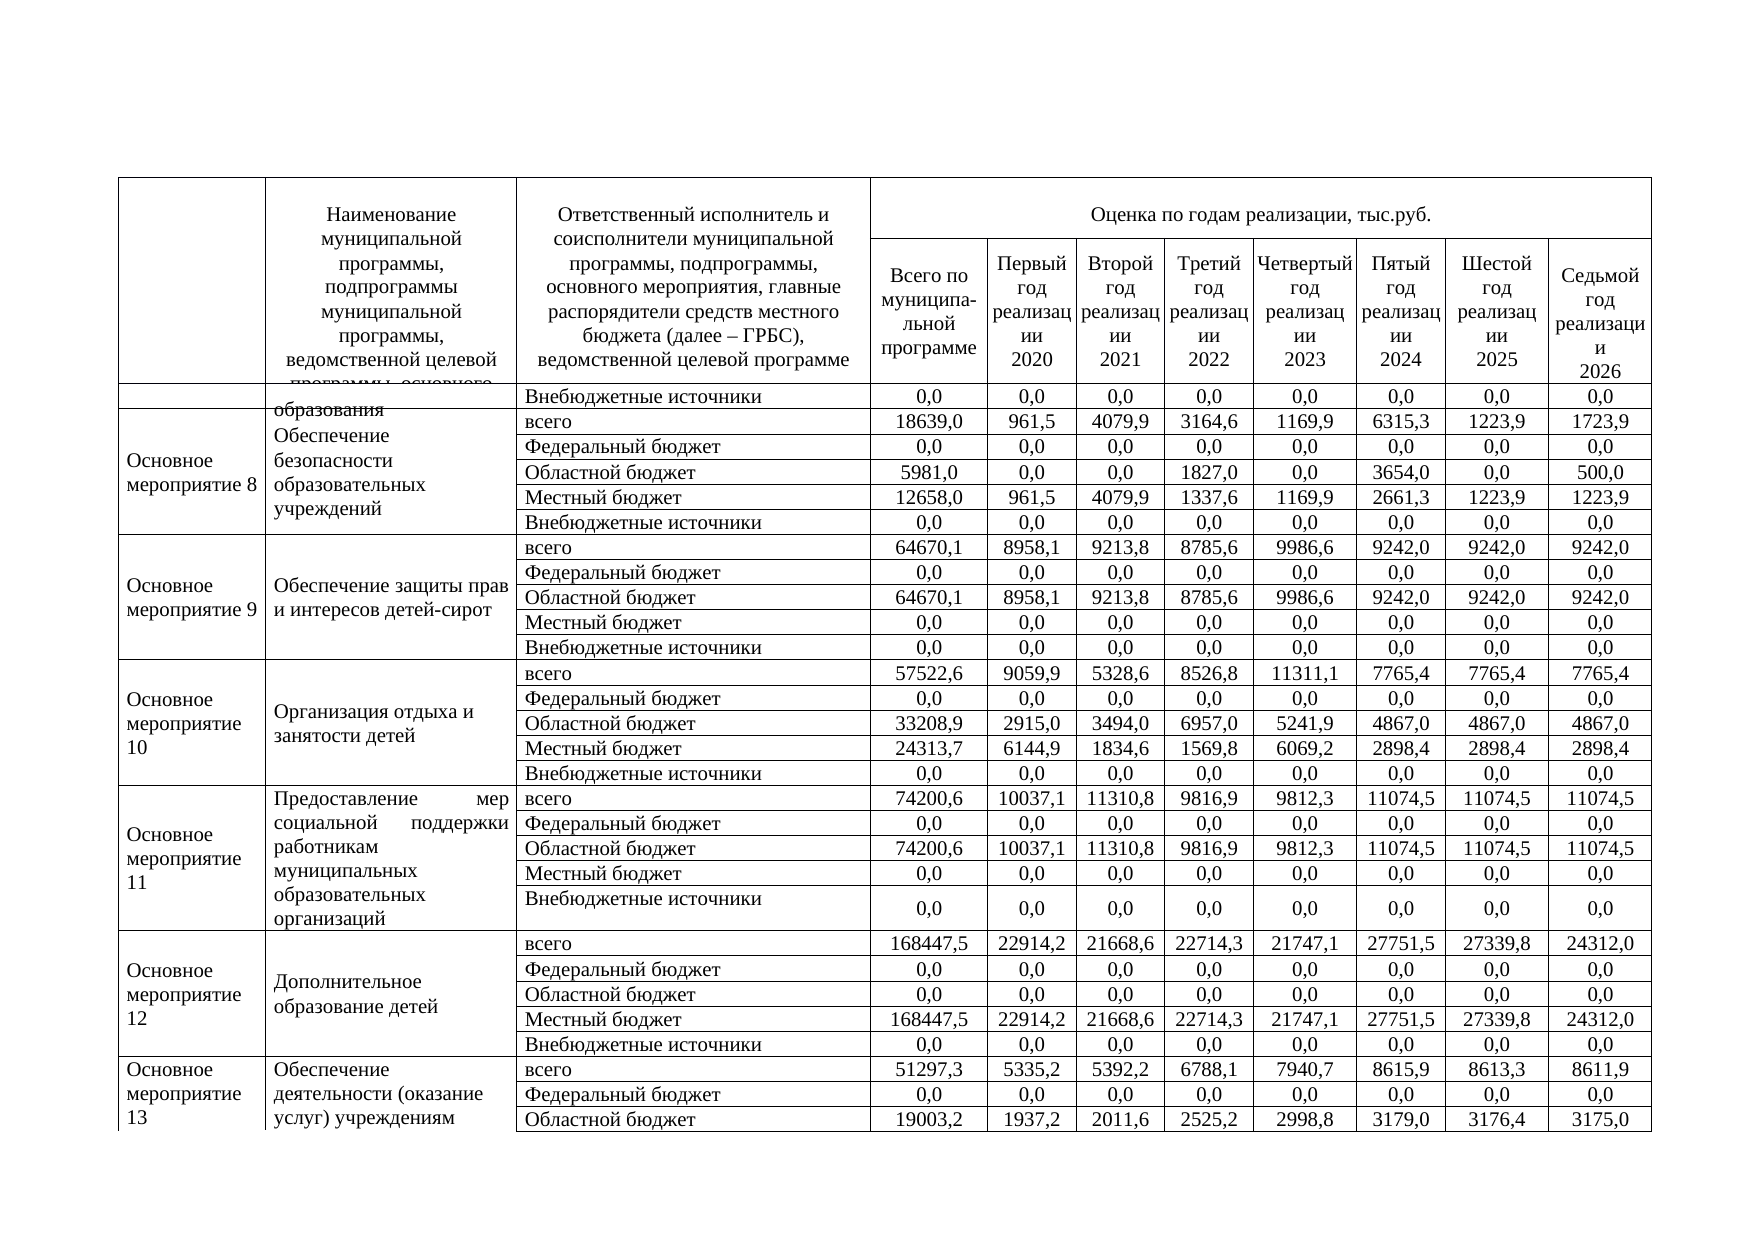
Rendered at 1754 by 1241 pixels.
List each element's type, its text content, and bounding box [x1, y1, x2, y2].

table_cell 18639,0 [871, 409, 987, 433]
table_cell Пятый год реализации 2024 [1357, 239, 1445, 383]
table_cell 19003,2 [871, 1107, 987, 1131]
table_cell 0,0 [988, 811, 1076, 835]
table_cell 0,0 [1446, 886, 1548, 930]
table_cell 0,0 [1254, 686, 1356, 709]
table_cell 1834,6 [1077, 736, 1164, 760]
table_cell всего [517, 660, 870, 684]
table_cell 11310,8 [1077, 836, 1164, 860]
table_cell 3179,0 [1357, 1107, 1445, 1131]
table_cell 33208,9 [871, 711, 987, 735]
table_cell 0,0 [1165, 384, 1253, 408]
table_cell всего [517, 786, 870, 810]
table_cell 8958,1 [988, 585, 1076, 609]
table_cell 0,0 [988, 982, 1076, 1006]
table_cell Областной бюджет [517, 1107, 870, 1131]
table_cell 5241,9 [1254, 711, 1356, 735]
table_cell 0,0 [1077, 761, 1164, 785]
table_cell 3164,6 [1165, 409, 1253, 433]
table_cell 0,0 [1446, 811, 1548, 835]
table_cell 9059,9 [988, 660, 1076, 684]
table_cell 0,0 [1254, 610, 1356, 634]
table_cell 168447,5 [871, 931, 987, 955]
table_cell 961,5 [988, 485, 1076, 509]
table_cell 9816,9 [1165, 786, 1253, 810]
table_cell 5335,2 [988, 1057, 1076, 1081]
table_cell 0,0 [1254, 886, 1356, 930]
table_cell 0,0 [1254, 761, 1356, 785]
table_cell 0,0 [988, 956, 1076, 981]
table_cell 0,0 [1165, 1032, 1253, 1056]
table_cell 0,0 [1446, 1032, 1548, 1056]
table_cell Предоставление мер социальной поддержки работникам муниципальных образовательных организаций [266, 786, 516, 930]
table_cell 0,0 [1254, 861, 1356, 885]
table_cell Первый год реализации 2020 [988, 239, 1076, 383]
table_cell 2525,2 [1165, 1107, 1253, 1131]
table_cell 0,0 [1357, 1082, 1445, 1106]
table_cell 9242,0 [1549, 585, 1651, 609]
table_cell Основное мероприятие 10 [119, 660, 265, 785]
table_cell Внебюджетные источники [517, 1032, 870, 1056]
table_cell 12658,0 [871, 485, 987, 509]
table_cell Местный бюджет [517, 610, 870, 634]
table_cell 0,0 [1446, 560, 1548, 584]
table_cell 0,0 [1357, 956, 1445, 981]
table_cell 0,0 [871, 435, 987, 458]
table_cell 64670,1 [871, 535, 987, 559]
table_cell всего [517, 409, 870, 433]
table_cell 0,0 [1357, 384, 1445, 408]
table_cell 9816,9 [1165, 836, 1253, 860]
table_cell 8958,1 [988, 535, 1076, 559]
table_cell 11311,1 [1254, 660, 1356, 684]
table_cell Местный бюджет [517, 736, 870, 760]
table_cell 3176,4 [1446, 1107, 1548, 1131]
table_cell 9242,0 [1549, 535, 1651, 559]
table_cell Организация отдыха и занятости детей [266, 660, 516, 785]
table_cell 0,0 [1165, 560, 1253, 584]
table_cell 11074,5 [1446, 786, 1548, 810]
table_cell 0,0 [1077, 1082, 1164, 1106]
table_cell 11074,5 [1357, 836, 1445, 860]
table_cell 0,0 [871, 560, 987, 584]
table_cell 0,0 [988, 384, 1076, 408]
table_cell 0,0 [1357, 1032, 1445, 1056]
table_cell 2898,4 [1446, 736, 1548, 760]
table_cell 0,0 [1357, 761, 1445, 785]
table_cell 0,0 [988, 610, 1076, 634]
table_cell Областной бюджет [517, 836, 870, 860]
table_cell 0,0 [1254, 982, 1356, 1006]
table_cell 8785,6 [1165, 585, 1253, 609]
table_cell 0,0 [1254, 384, 1356, 408]
table_cell 168447,5 [871, 1007, 987, 1031]
table_cell 0,0 [1446, 635, 1548, 659]
table_cell Седьмой год реализации 2026 [1549, 239, 1651, 383]
table_cell Федеральный бюджет [517, 1082, 870, 1106]
table_cell 1169,9 [1254, 409, 1356, 433]
table_cell 2011,6 [1077, 1107, 1164, 1131]
table_cell 0,0 [871, 610, 987, 634]
table_cell 0,0 [1165, 435, 1253, 458]
table_cell 4867,0 [1357, 711, 1445, 735]
table_cell 500,0 [1549, 460, 1651, 484]
table_cell 0,0 [988, 435, 1076, 458]
table_cell 0,0 [1446, 686, 1548, 709]
table_cell 0,0 [1446, 460, 1548, 484]
table_cell 21747,1 [1254, 931, 1356, 955]
table_cell 0,0 [1254, 510, 1356, 534]
table_cell 0,0 [1446, 1082, 1548, 1106]
table_cell Основное мероприятие 9 [119, 535, 265, 659]
table_cell 0,0 [988, 560, 1076, 584]
table_cell 0,0 [1077, 384, 1164, 408]
table_cell 2898,4 [1549, 736, 1651, 760]
table_cell 8615,9 [1357, 1057, 1445, 1081]
table_cell Дополнительное образование детей [266, 931, 516, 1056]
table_cell Федеральный бюджет [517, 686, 870, 709]
table_cell Обеспечение безопасности образовательных учреждений [266, 409, 516, 534]
table_cell 4079,9 [1077, 409, 1164, 433]
table_cell 0,0 [871, 1032, 987, 1056]
table_cell 21668,6 [1077, 1007, 1164, 1031]
table_cell 5981,0 [871, 460, 987, 484]
table_cell 0,0 [1357, 686, 1445, 709]
table_cell 0,0 [1165, 886, 1253, 930]
table_cell 0,0 [1077, 686, 1164, 709]
table_cell 9213,8 [1077, 535, 1164, 559]
table_cell 6069,2 [1254, 736, 1356, 760]
table_cell Шестой год реализации 2025 [1446, 239, 1548, 383]
table_cell 9812,3 [1254, 786, 1356, 810]
table_cell 57522,6 [871, 660, 987, 684]
table_cell Внебюджетные источники [517, 761, 870, 785]
table_cell 0,0 [1077, 886, 1164, 930]
table_cell Всего по муниципа-льной программе [871, 239, 987, 383]
table_cell 0,0 [1549, 761, 1651, 785]
table_cell 0,0 [988, 861, 1076, 885]
table_cell 27751,5 [1357, 931, 1445, 955]
table_cell 22914,2 [988, 1007, 1076, 1031]
table_cell 0,0 [871, 635, 987, 659]
table_cell 9242,0 [1446, 585, 1548, 609]
table_cell 1223,9 [1446, 409, 1548, 433]
table_cell 27339,8 [1446, 931, 1548, 955]
table_cell 7940,7 [1254, 1057, 1356, 1081]
table_cell 1723,9 [1549, 409, 1651, 433]
table_cell 7765,4 [1549, 660, 1651, 684]
table_cell Внебюджетные источники [517, 886, 870, 930]
table_cell 64670,1 [871, 585, 987, 609]
table_cell 0,0 [1165, 956, 1253, 981]
table_cell 0,0 [988, 1082, 1076, 1106]
table_cell 0,0 [1165, 635, 1253, 659]
table_cell 0,0 [1549, 1082, 1651, 1106]
table_cell 0,0 [1549, 384, 1651, 408]
table_cell 0,0 [1077, 956, 1164, 981]
table_cell 9986,6 [1254, 585, 1356, 609]
table_cell 0,0 [1549, 982, 1651, 1006]
table_cell 0,0 [1077, 861, 1164, 885]
table_cell Третий год реализации 2022 [1165, 239, 1253, 383]
table_cell 1827,0 [1165, 460, 1253, 484]
table_cell Федеральный бюджет [517, 560, 870, 584]
table_cell 0,0 [988, 886, 1076, 930]
table_cell 24312,0 [1549, 931, 1651, 955]
table_cell 5392,2 [1077, 1057, 1164, 1081]
table_cell Основное мероприятие 12 [119, 931, 265, 1056]
table_cell 0,0 [988, 1032, 1076, 1056]
table_cell 74200,6 [871, 836, 987, 860]
table_cell 11074,5 [1549, 836, 1651, 860]
table_cell 10037,1 [988, 786, 1076, 810]
table_cell 1937,2 [988, 1107, 1076, 1131]
table_cell 0,0 [1165, 610, 1253, 634]
table_cell 24312,0 [1549, 1007, 1651, 1031]
table_cell 0,0 [1549, 560, 1651, 584]
table_cell 0,0 [1254, 1032, 1356, 1056]
table_cell 0,0 [1165, 686, 1253, 709]
table_cell 1223,9 [1446, 485, 1548, 509]
table_cell 0,0 [1446, 982, 1548, 1006]
table_cell Четвертый год реализац ии 2023 [1254, 239, 1356, 383]
table_cell 0,0 [1165, 1082, 1253, 1106]
table_cell 0,0 [1254, 811, 1356, 835]
table_cell 0,0 [1446, 761, 1548, 785]
table_cell 8611,9 [1549, 1057, 1651, 1081]
table_cell 0,0 [988, 635, 1076, 659]
table_cell 3654,0 [1357, 460, 1445, 484]
table_cell 7765,4 [1357, 660, 1445, 684]
table_cell всего [517, 1057, 870, 1081]
table_cell 27339,8 [1446, 1007, 1548, 1031]
table_cell 0,0 [988, 460, 1076, 484]
table_cell 0,0 [988, 510, 1076, 534]
table_cell 0,0 [1165, 761, 1253, 785]
table_cell 5328,6 [1077, 660, 1164, 684]
table_cell 21668,6 [1077, 931, 1164, 955]
table_cell 0,0 [1446, 384, 1548, 408]
table_cell 11074,5 [1357, 786, 1445, 810]
table_cell Федеральный бюджет [517, 956, 870, 981]
table_cell 0,0 [1357, 510, 1445, 534]
table_cell 0,0 [1549, 886, 1651, 930]
table_cell 2661,3 [1357, 485, 1445, 509]
table_cell 74200,6 [871, 786, 987, 810]
table_cell 0,0 [1077, 635, 1164, 659]
table_cell Основное мероприятие 13 [119, 1057, 266, 1131]
table_header Оценка по годам реализации, тыс.руб. [871, 178, 1651, 238]
table_cell Местный бюджет [517, 485, 870, 509]
table_cell 0,0 [1254, 460, 1356, 484]
table_cell 2898,4 [1357, 736, 1445, 760]
table_cell Местный бюджет [517, 861, 870, 885]
table_cell 0,0 [1077, 435, 1164, 458]
table_header Наименование муниципальной программы, подпрограммы муниципальной программы, ведомственной целевой программы, основного мероприятия [266, 178, 516, 383]
table_cell 0,0 [1077, 510, 1164, 534]
table_cell 11074,5 [1446, 836, 1548, 860]
table_cell 4079,9 [1077, 485, 1164, 509]
table_cell 9812,3 [1254, 836, 1356, 860]
table_cell 0,0 [1077, 460, 1164, 484]
table_cell 0,0 [1357, 861, 1445, 885]
table_cell 8613,3 [1446, 1057, 1548, 1081]
table_cell 0,0 [1549, 686, 1651, 709]
table_cell 3494,0 [1077, 711, 1164, 735]
table_cell 9986,6 [1254, 535, 1356, 559]
table_cell 0,0 [1549, 956, 1651, 981]
table_cell 0,0 [871, 1082, 987, 1106]
table_cell 0,0 [1077, 560, 1164, 584]
table_cell 6788,1 [1165, 1057, 1253, 1081]
table_cell 0,0 [1254, 956, 1356, 981]
table_cell 0,0 [1357, 982, 1445, 1006]
table_cell 0,0 [1446, 510, 1548, 534]
table_cell Федеральный бюджет [517, 811, 870, 835]
table_cell 0,0 [1077, 982, 1164, 1006]
table_cell 0,0 [1165, 811, 1253, 835]
table_cell 0,0 [871, 982, 987, 1006]
table_cell Внебюджетные источники [517, 384, 870, 408]
table_cell 0,0 [1549, 861, 1651, 885]
table_cell 6315,3 [1357, 409, 1445, 433]
table_cell 0,0 [871, 956, 987, 981]
table_cell 8526,8 [1165, 660, 1253, 684]
table_cell Обеспечение защиты прав и интересов детей-сирот [266, 535, 516, 659]
table_cell 9242,0 [1357, 585, 1445, 609]
table_cell 0,0 [1357, 635, 1445, 659]
table_cell 0,0 [1254, 1082, 1356, 1106]
table_cell 0,0 [1077, 1032, 1164, 1056]
table_cell 0,0 [1549, 1032, 1651, 1056]
table_cell Внебюджетные источники [517, 635, 870, 659]
table_cell 1337,6 [1165, 485, 1253, 509]
table_cell 4867,0 [1549, 711, 1651, 735]
table_header [119, 178, 265, 383]
table_cell Областной бюджет [517, 585, 870, 609]
table_cell всего [517, 931, 870, 955]
table_cell 0,0 [1077, 811, 1164, 835]
table_cell 0,0 [1077, 610, 1164, 634]
table_header Ответственный исполнитель и соисполнители муниципальной программы, подпрограммы, основного мероприятия, главные распорядители средств местного бюджета (далее – ГРБС), ведомственной целевой программе [517, 178, 870, 383]
table_cell 0,0 [1357, 435, 1445, 458]
table_cell 6144,9 [988, 736, 1076, 760]
table_cell 27751,5 [1357, 1007, 1445, 1031]
table_cell 0,0 [1357, 560, 1445, 584]
table_cell 11074,5 [1549, 786, 1651, 810]
table_cell 0,0 [871, 761, 987, 785]
table_cell 22714,3 [1165, 1007, 1253, 1031]
table_cell 9242,0 [1357, 535, 1445, 559]
table_cell 0,0 [1254, 635, 1356, 659]
table_cell 9242,0 [1446, 535, 1548, 559]
table_cell Федеральный бюджет [517, 435, 870, 458]
table_cell 0,0 [1549, 610, 1651, 634]
table_cell 0,0 [1549, 635, 1651, 659]
table_cell 0,0 [871, 811, 987, 835]
table_cell Областной бюджет [517, 460, 870, 484]
table_cell 0,0 [1254, 560, 1356, 584]
table_cell 1223,9 [1549, 485, 1651, 509]
table_cell 961,5 [988, 409, 1076, 433]
table_cell 0,0 [871, 686, 987, 709]
table_cell 0,0 [1446, 956, 1548, 981]
table_cell Областной бюджет [517, 982, 870, 1006]
table_cell 4867,0 [1446, 711, 1548, 735]
table_cell 0,0 [871, 861, 987, 885]
table_cell 0,0 [1357, 886, 1445, 930]
table_cell 7765,4 [1446, 660, 1548, 684]
table_cell 2915,0 [988, 711, 1076, 735]
table_cell Областной бюджет [517, 711, 870, 735]
table_cell Второй год реализации 2021 [1077, 239, 1164, 383]
table_cell 9213,8 [1077, 585, 1164, 609]
table_cell 0,0 [1549, 811, 1651, 835]
table_cell 8785,6 [1165, 535, 1253, 559]
table_cell Основное мероприятие 11 [119, 786, 265, 930]
table_cell 0,0 [1165, 861, 1253, 885]
table_cell 0,0 [1549, 510, 1651, 534]
table_cell 0,0 [871, 510, 987, 534]
table_cell всего [517, 535, 870, 559]
table_cell Местный бюджет [517, 1007, 870, 1031]
table_cell 0,0 [988, 761, 1076, 785]
table_cell 24313,7 [871, 736, 987, 760]
table_cell 22914,2 [988, 931, 1076, 955]
table_cell 0,0 [1549, 435, 1651, 458]
table_cell 3175,0 [1549, 1107, 1651, 1131]
table_cell 0,0 [1446, 861, 1548, 885]
table_cell 0,0 [1446, 610, 1548, 634]
table_cell Основное мероприятие 8 [119, 409, 265, 534]
table_cell Внебюджетные источники [517, 510, 870, 534]
table_cell 22714,3 [1165, 931, 1253, 955]
table_cell 0,0 [1165, 982, 1253, 1006]
table_cell 0,0 [871, 384, 987, 408]
table_cell 2998,8 [1254, 1107, 1356, 1131]
table_cell 51297,3 [871, 1057, 987, 1081]
table_cell 0,0 [871, 886, 987, 930]
table_cell 10037,1 [988, 836, 1076, 860]
table_cell 11310,8 [1077, 786, 1164, 810]
table_cell 6957,0 [1165, 711, 1253, 735]
table_cell 0,0 [988, 686, 1076, 709]
table_cell Обеспечение деятельности (оказание услуг) учреждениям образования [266, 1057, 516, 1131]
table_cell 0,0 [1165, 510, 1253, 534]
table_cell 0,0 [1254, 435, 1356, 458]
table_cell 0,0 [1357, 811, 1445, 835]
table_cell 1569,8 [1165, 736, 1253, 760]
table_cell 21747,1 [1254, 1007, 1356, 1031]
table_cell 1169,9 [1254, 485, 1356, 509]
table_cell 0,0 [1446, 435, 1548, 458]
table_cell 0,0 [1357, 610, 1445, 634]
